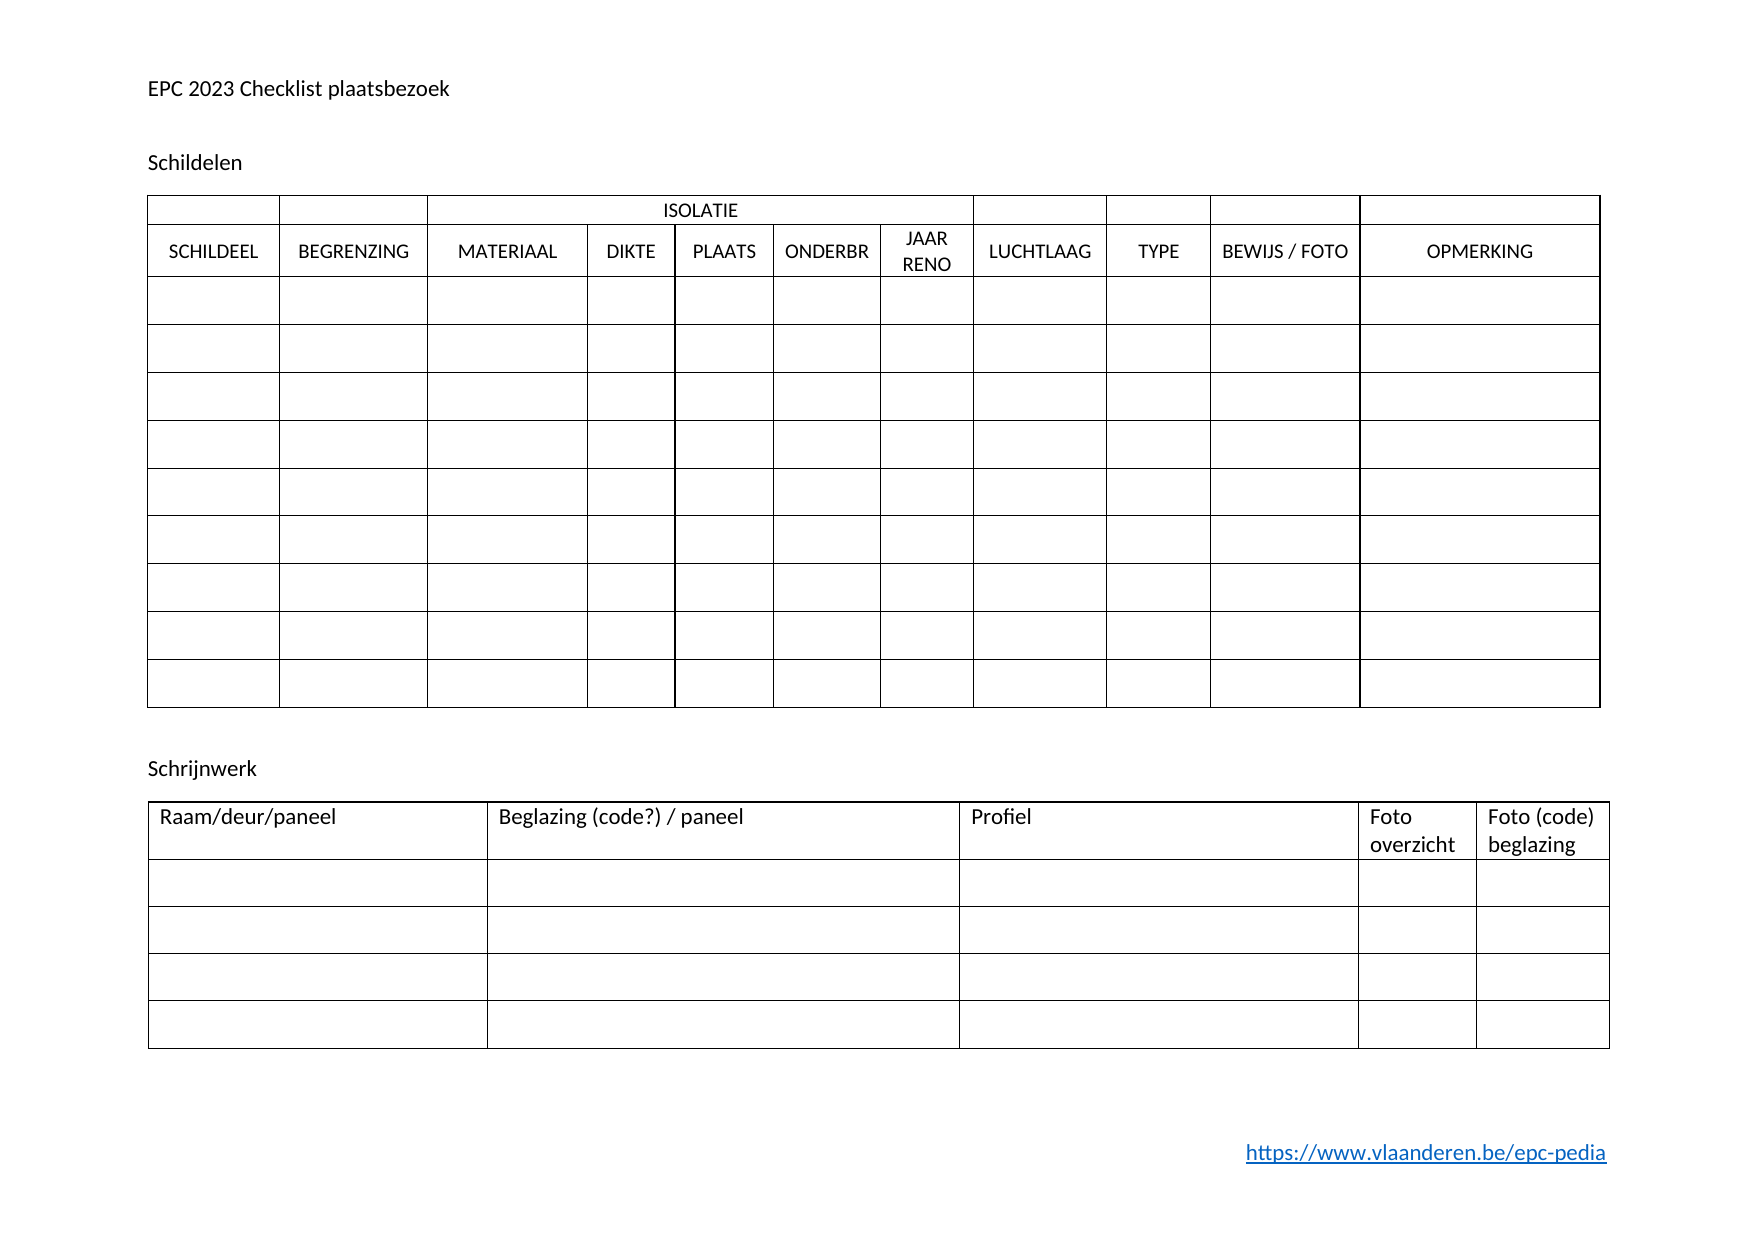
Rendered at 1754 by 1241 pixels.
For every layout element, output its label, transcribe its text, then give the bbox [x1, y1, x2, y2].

table_cell [676, 660, 773, 707]
table_cell SCHILDEEL [148, 225, 279, 276]
table_cell [428, 469, 587, 515]
table_cell [148, 516, 279, 563]
table_cell MATERIAAL [428, 225, 587, 276]
table_cell [428, 373, 587, 420]
table_cell [588, 325, 674, 372]
table_cell [588, 612, 674, 659]
table_cell [1361, 325, 1599, 372]
table_cell [960, 1001, 1358, 1048]
text Schildelen [148, 148, 1606, 176]
table_cell BEWIJS / FOTO [1211, 225, 1359, 276]
table_cell [960, 954, 1358, 1000]
table_cell [280, 421, 427, 467]
table_cell [1361, 612, 1599, 659]
table_header Beglazing (code?) / paneel [488, 803, 959, 858]
table_cell [774, 325, 880, 372]
table_cell [1359, 907, 1476, 953]
table_cell [881, 564, 973, 611]
table_cell [149, 860, 487, 906]
table_cell [676, 421, 773, 467]
table_cell [428, 325, 587, 372]
table_header [1107, 196, 1210, 224]
table_cell [280, 612, 427, 659]
table_cell [881, 660, 973, 707]
table_cell [960, 907, 1358, 953]
table_cell [974, 421, 1106, 467]
table_cell [428, 277, 587, 324]
table_cell [148, 612, 279, 659]
table_cell [280, 277, 427, 324]
table_cell [588, 660, 674, 707]
table_cell [1361, 421, 1599, 467]
table_header [148, 196, 279, 224]
table_cell [1107, 325, 1210, 372]
table_cell [881, 277, 973, 324]
table_cell [149, 954, 487, 1000]
table_cell [428, 516, 587, 563]
table_cell [774, 277, 880, 324]
table_cell [1107, 277, 1210, 324]
table_cell [1477, 954, 1609, 1000]
table_cell [1361, 277, 1599, 324]
table_cell [774, 516, 880, 563]
table_cell [1107, 564, 1210, 611]
table_cell [881, 421, 973, 467]
table_cell [280, 516, 427, 563]
table_cell [881, 516, 973, 563]
table_cell [1211, 469, 1359, 515]
table_cell [974, 516, 1106, 563]
table_cell [1211, 421, 1359, 467]
text Schrijnwerk [148, 754, 1606, 782]
table_cell TYPE [1107, 225, 1210, 276]
table_cell [1361, 516, 1599, 563]
table_cell [428, 612, 587, 659]
table_cell [488, 1001, 959, 1048]
table_cell [1107, 660, 1210, 707]
table_header [1211, 196, 1359, 224]
table_cell [149, 1001, 487, 1048]
table_cell [1107, 469, 1210, 515]
table_cell [1477, 860, 1609, 906]
table_cell [1211, 325, 1359, 372]
table_cell [588, 516, 674, 563]
table_cell [881, 469, 973, 515]
table_header Foto overzicht [1359, 803, 1476, 858]
table_cell [488, 954, 959, 1000]
table_cell [428, 421, 587, 467]
table_cell PLAATS [676, 225, 773, 276]
table_cell [676, 373, 773, 420]
table_cell [676, 564, 773, 611]
table_cell [974, 325, 1106, 372]
table_cell [1359, 860, 1476, 906]
table_cell [280, 373, 427, 420]
table_cell [588, 373, 674, 420]
table_cell [676, 277, 773, 324]
table_cell [1211, 277, 1359, 324]
table_header Foto (code) beglazing [1477, 803, 1609, 858]
table_cell ONDERBR [774, 225, 880, 276]
table_cell [1211, 660, 1359, 707]
table_cell [1211, 564, 1359, 611]
table_cell DIKTE [588, 225, 674, 276]
table_cell [280, 660, 427, 707]
table_cell [881, 373, 973, 420]
table_cell [974, 660, 1106, 707]
table_cell [774, 373, 880, 420]
table_cell [1361, 564, 1599, 611]
table_cell [774, 421, 880, 467]
table_cell [588, 564, 674, 611]
table_cell [1359, 1001, 1476, 1048]
table_header Raam/deur/paneel [149, 803, 487, 858]
table_cell [488, 860, 959, 906]
table_cell [881, 325, 973, 372]
table_cell [1107, 373, 1210, 420]
table_cell [588, 421, 674, 467]
table_header Profiel [960, 803, 1358, 858]
table_cell [1107, 421, 1210, 467]
table_cell [148, 421, 279, 467]
table_header [974, 196, 1106, 224]
table_cell [676, 516, 773, 563]
table_cell [588, 277, 674, 324]
table_cell [148, 277, 279, 324]
table_cell [1359, 954, 1476, 1000]
table_cell [774, 564, 880, 611]
table_cell [428, 564, 587, 611]
table_header [280, 196, 427, 224]
table_cell [280, 469, 427, 515]
table_cell [1211, 612, 1359, 659]
table_cell [148, 660, 279, 707]
table_cell [1361, 373, 1599, 420]
table_cell [1211, 373, 1359, 420]
table_cell [588, 469, 674, 515]
table_cell [148, 373, 279, 420]
table_cell [960, 860, 1358, 906]
table_cell [280, 564, 427, 611]
table_cell [149, 907, 487, 953]
table_cell [1477, 907, 1609, 953]
table_cell [1477, 1001, 1609, 1048]
table_cell [974, 564, 1106, 611]
table_cell [676, 469, 773, 515]
table_cell [774, 660, 880, 707]
table_cell BEGRENZING [280, 225, 427, 276]
table_cell [148, 564, 279, 611]
table_cell [428, 660, 587, 707]
table_cell [148, 325, 279, 372]
table_cell [974, 469, 1106, 515]
table_cell [774, 469, 880, 515]
table_cell [676, 325, 773, 372]
table_cell [1361, 469, 1599, 515]
table_cell [881, 612, 973, 659]
table_cell LUCHTLAAG [974, 225, 1106, 276]
table_cell [148, 469, 279, 515]
table_cell [280, 325, 427, 372]
table_cell [774, 612, 880, 659]
table_cell [974, 612, 1106, 659]
table_cell [1107, 516, 1210, 563]
table_cell [488, 907, 959, 953]
table_cell [1211, 516, 1359, 563]
table_cell JAAR RENO [881, 225, 973, 276]
table_cell [1361, 660, 1599, 707]
table_cell [974, 373, 1106, 420]
table_cell [1107, 612, 1210, 659]
table_header [1361, 196, 1599, 224]
table_cell [974, 277, 1106, 324]
table_header ISOLATIE [428, 196, 973, 224]
table_cell [676, 612, 773, 659]
table_cell OPMERKING [1361, 225, 1599, 276]
